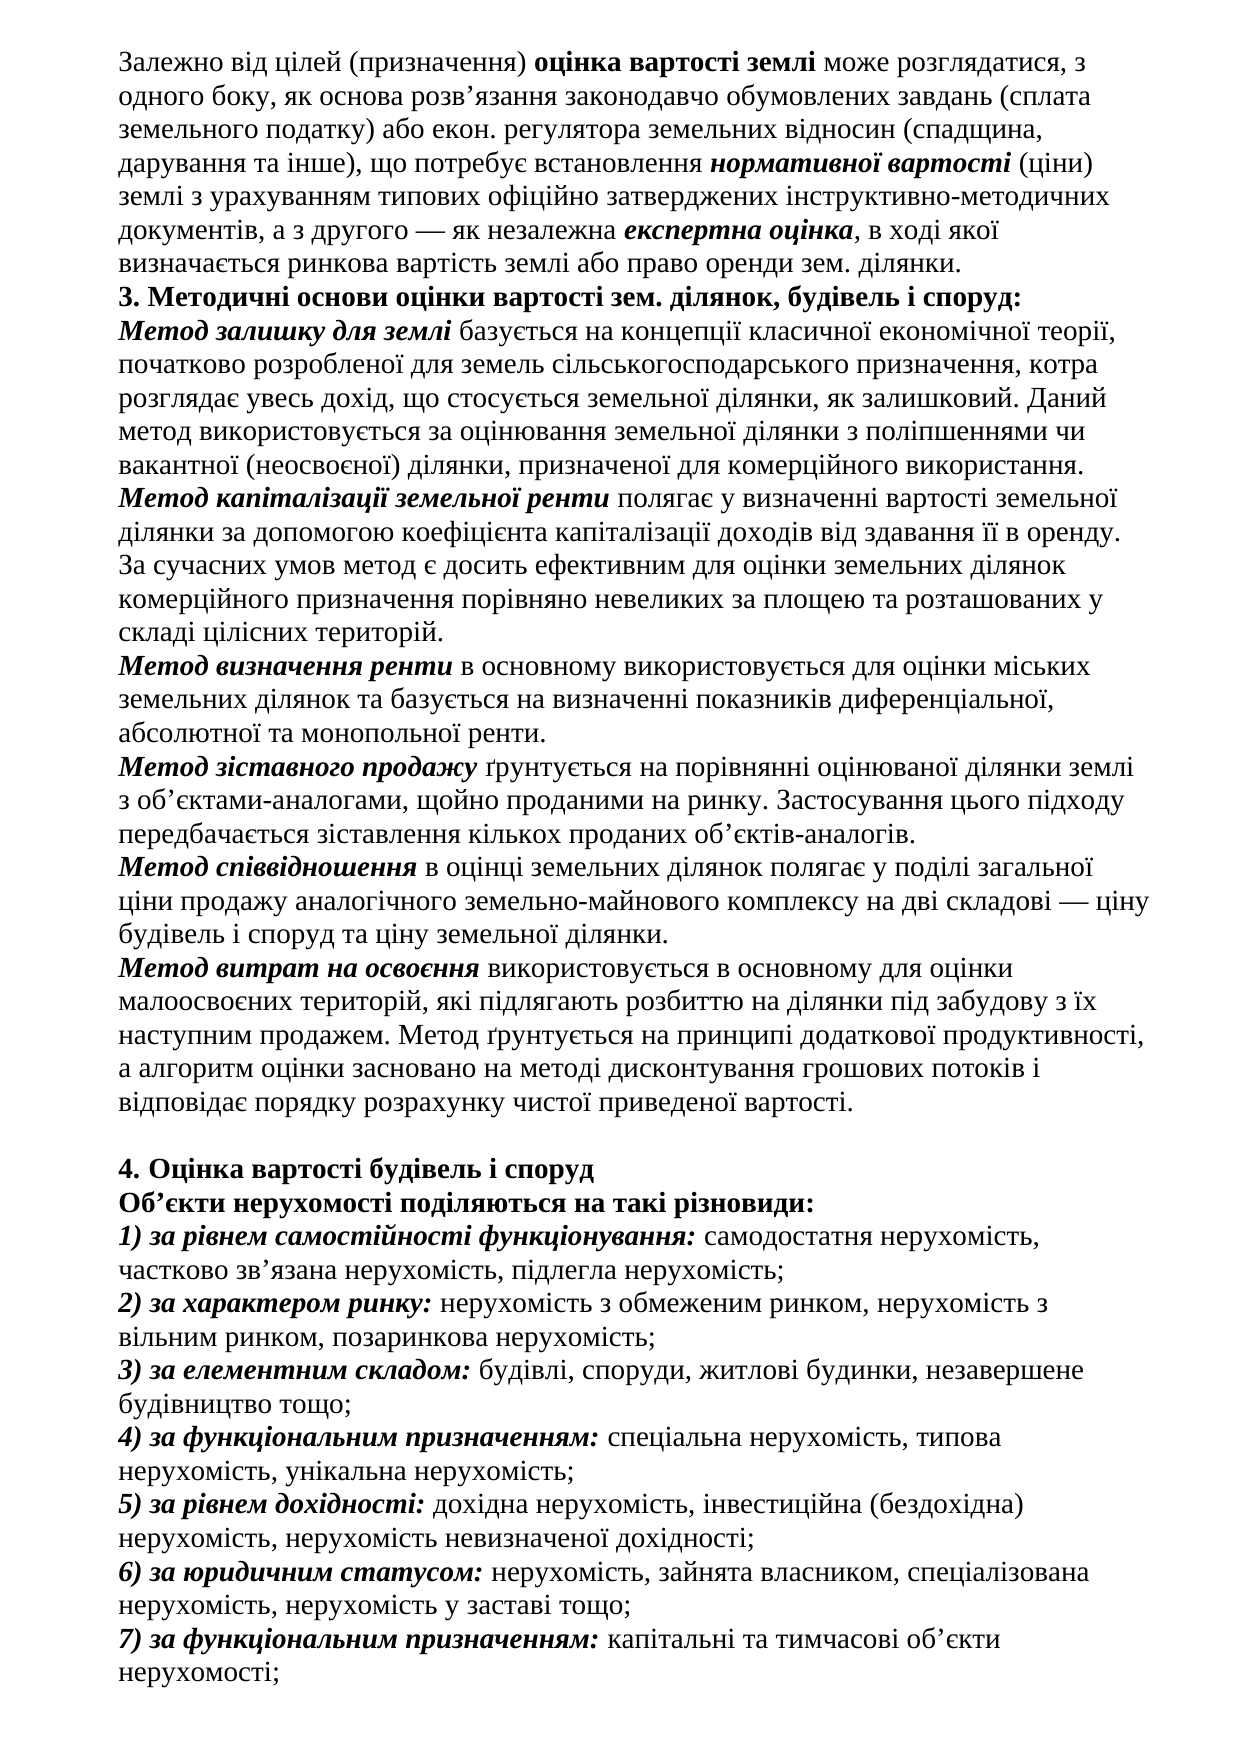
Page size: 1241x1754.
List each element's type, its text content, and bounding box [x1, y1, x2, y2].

text Метод зіставного продажу ґрунтується на порівнянні оцінюваної ділянки землі з об’єктами-аналогами, щойно проданими на ринку. Застосування цього підходу передбачається зіставлення кількох проданих об’єктів-аналогів. [118, 749, 1152, 849]
text 6) за юридичним статусом: нерухомість, зайнята власником, спеціалізована нерухомість, нерухомість у заставі тощо; [118, 1554, 1152, 1621]
text 4. Оцінка вартості будівель і споруд [118, 1151, 1152, 1185]
text Залежно від цілей (призначення) оцінка вартості землі може розглядатися, з одного боку, як основа розв’язання законодавчо обумовлених завдань (сплата земельного податку) або екон. регулятора земельних відносин (спадщина, дарування та інше), що потребує встановлення нормативної вартості (ціни) землі з урахуванням типових офіційно затверджених інструктивно-методичних документів, а з другого — як незалежна експертна оцінка, в ході якої визначається ринкова вартість землі або право оренди зем. ділянки. [118, 44, 1152, 279]
text Метод витрат на освоєння використовується в основному для оцінки малоосвоєних територій, які підлягають розбиттю на ділянки під забудову з їх наступним продажем. Метод ґрунтується на принципі додаткової продуктивності, а алгоритм оцінки засновано на методі дисконтування грошових потоків і відповідає порядку розрахунку чистої приведеної вартості. [118, 950, 1152, 1118]
text Об’єкти нерухомості поділяються на такі різновиди: [118, 1185, 1152, 1218]
text 7) за функціональним призначенням: капітальні та тимчасові об’єкти нерухомості; [118, 1621, 1152, 1688]
text 3) за елементним складом: будівлі, споруди, житлові будинки, незавершене будівництво тощо; [118, 1352, 1152, 1419]
text Метод капіталізації земельної ренти полягає у визначенні вартості земельної ділянки за допомогою коефіцієнта капіталізації доходів від здавання її в оренду. За сучасних умов метод є досить ефективним для оцінки земельних ділянок комерційного призначення порівняно невеликих за площею та розташованих у складі цілісних територій. [118, 480, 1152, 648]
text 1) за рівнем самостійності функціонування: самодостатня нерухомість, частково зв’язана нерухомість, підлегла нерухомість; [118, 1218, 1152, 1285]
text Метод співвідношення в оцінці земельних ділянок полягає у поділі загальної ціни продажу аналогічного земельно-майнового комплексу на дві складові — ціну будівель і споруд та ціну земельної ділянки. [118, 849, 1152, 950]
text Метод визначення ренти в основному використовується для оцінки міських земельних ділянок та базується на визначенні показників диференціальної, абсолютної та монопольної ренти. [118, 648, 1152, 749]
text 5) за рівнем дохідності: дохідна нерухомість, інвестиційна (бездохідна) нерухомість, нерухомість невизначеної дохідності; [118, 1487, 1152, 1554]
text Метод залишку для землі базується на концепції класичної економічної теорії, початково розробленої для земель сільськогосподарського призначення, котра розглядає увесь дохід, що стосується земельної ділянки, як залишковий. Даний метод використовується за оцінювання земельної ділянки з поліпшеннями чи вакантної (неосвоєної) ділянки, призначеної для комерційного використання. [118, 313, 1152, 480]
text 3. Методичні основи оцінки вартості зем. ділянок, будівель і споруд: [118, 279, 1152, 313]
text 2) за характером ринку: нерухомість з обмеженим ринком, нерухомість з вільним ринком, позаринкова нерухомість; [118, 1285, 1152, 1352]
text 4) за функціональним призначенням: спеціальна нерухомість, типова нерухомість, унікальна нерухомість; [118, 1419, 1152, 1487]
